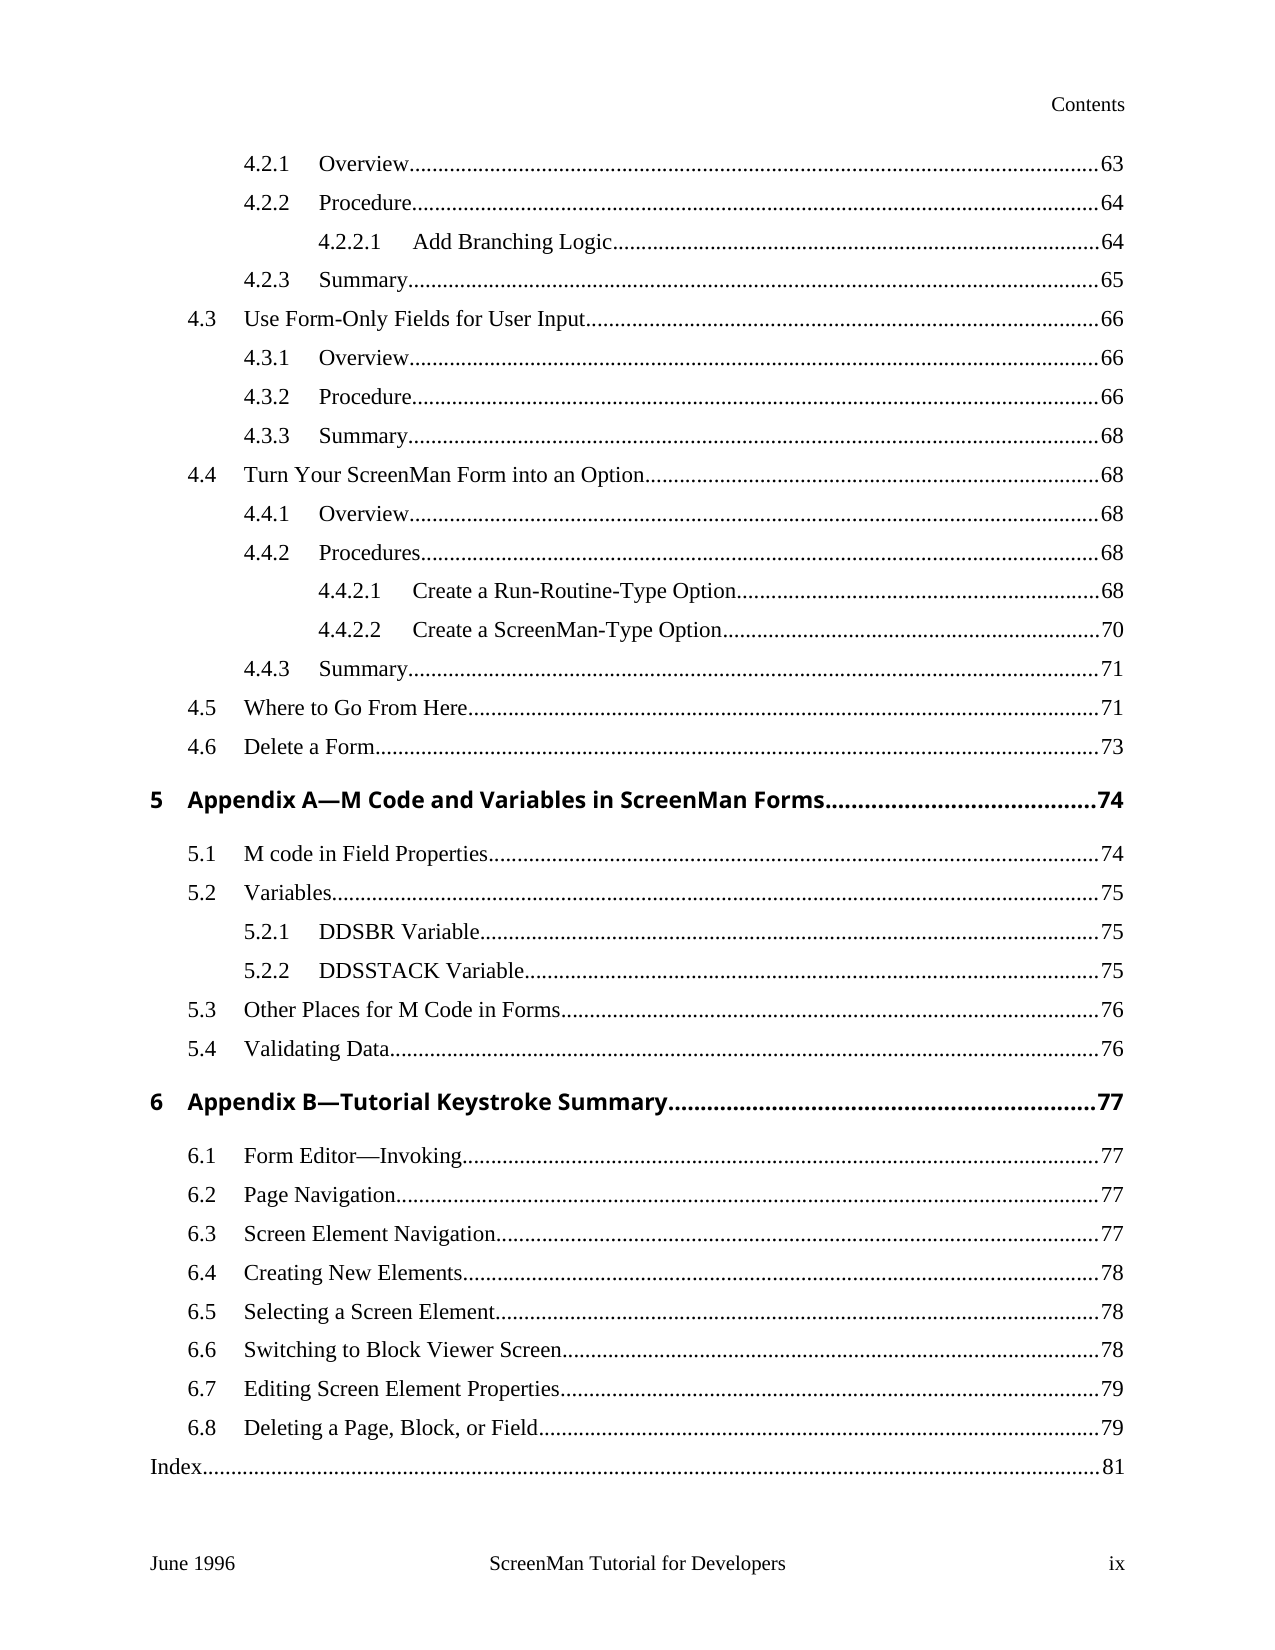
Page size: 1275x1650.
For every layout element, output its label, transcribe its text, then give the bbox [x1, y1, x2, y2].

text 5 Appendix A—M Code and Variables in ScreenMan Forms 74 [150, 784, 1125, 815]
text 6.3 Screen Element Navigation 77 [187, 1220, 1125, 1246]
text 5.4 Validating Data 76 [187, 1035, 1125, 1061]
text 5.2 Variables 75 [187, 879, 1125, 906]
text 4.3.1 Overview 66 [244, 344, 1125, 371]
text 5.2.2 DDSSTACK Variable 75 [244, 957, 1125, 983]
text 5.1 M code in Field Properties 74 [187, 840, 1125, 867]
text 4.4.2 Procedures 68 [244, 538, 1125, 565]
text 6.4 Creating New Elements 78 [187, 1259, 1125, 1285]
text 4.3 Use Form-Only Fields for User Input 66 [187, 305, 1125, 332]
text 4.3.3 Summary 68 [244, 422, 1125, 448]
text 4.2.1 Overview 63 [244, 150, 1125, 176]
text 4.4.1 Overview 68 [244, 500, 1125, 526]
text 4.2.2 Procedure 64 [244, 189, 1125, 215]
text 4.4.3 Summary 71 [244, 655, 1125, 681]
text Index 81 [150, 1453, 1125, 1479]
text 6.8 Deleting a Page, Block, or Field 79 [187, 1414, 1125, 1441]
text 4.5 Where to Go From Here 71 [187, 694, 1125, 720]
text 4.4.2.1 Create a Run-Routine-Type Option 68 [318, 577, 1125, 604]
text 6 Appendix B—Tutorial Keystroke Summary 77 [150, 1086, 1125, 1117]
text 5.3 Other Places for M Code in Forms 76 [187, 996, 1125, 1022]
text 4.6 Delete a Form 73 [187, 733, 1125, 759]
text 4.2.3 Summary 65 [244, 267, 1125, 293]
text 4.2.2.1 Add Branching Logic 64 [318, 228, 1125, 254]
text 6.2 Page Navigation 77 [187, 1181, 1125, 1207]
text 4.4 Turn Your ScreenMan Form into an Option 68 [187, 461, 1125, 487]
text 6.7 Editing Screen Element Properties 79 [187, 1375, 1125, 1402]
text 6.6 Switching to Block Viewer Screen 78 [187, 1337, 1125, 1363]
text 4.3.2 Procedure 66 [244, 383, 1125, 409]
text 6.5 Selecting a Screen Element 78 [187, 1298, 1125, 1324]
text 4.4.2.2 Create a ScreenMan-Type Option 70 [318, 616, 1125, 643]
text 6.1 Form Editor—Invoking 77 [187, 1142, 1125, 1169]
text 5.2.1 DDSBR Variable 75 [244, 918, 1125, 944]
